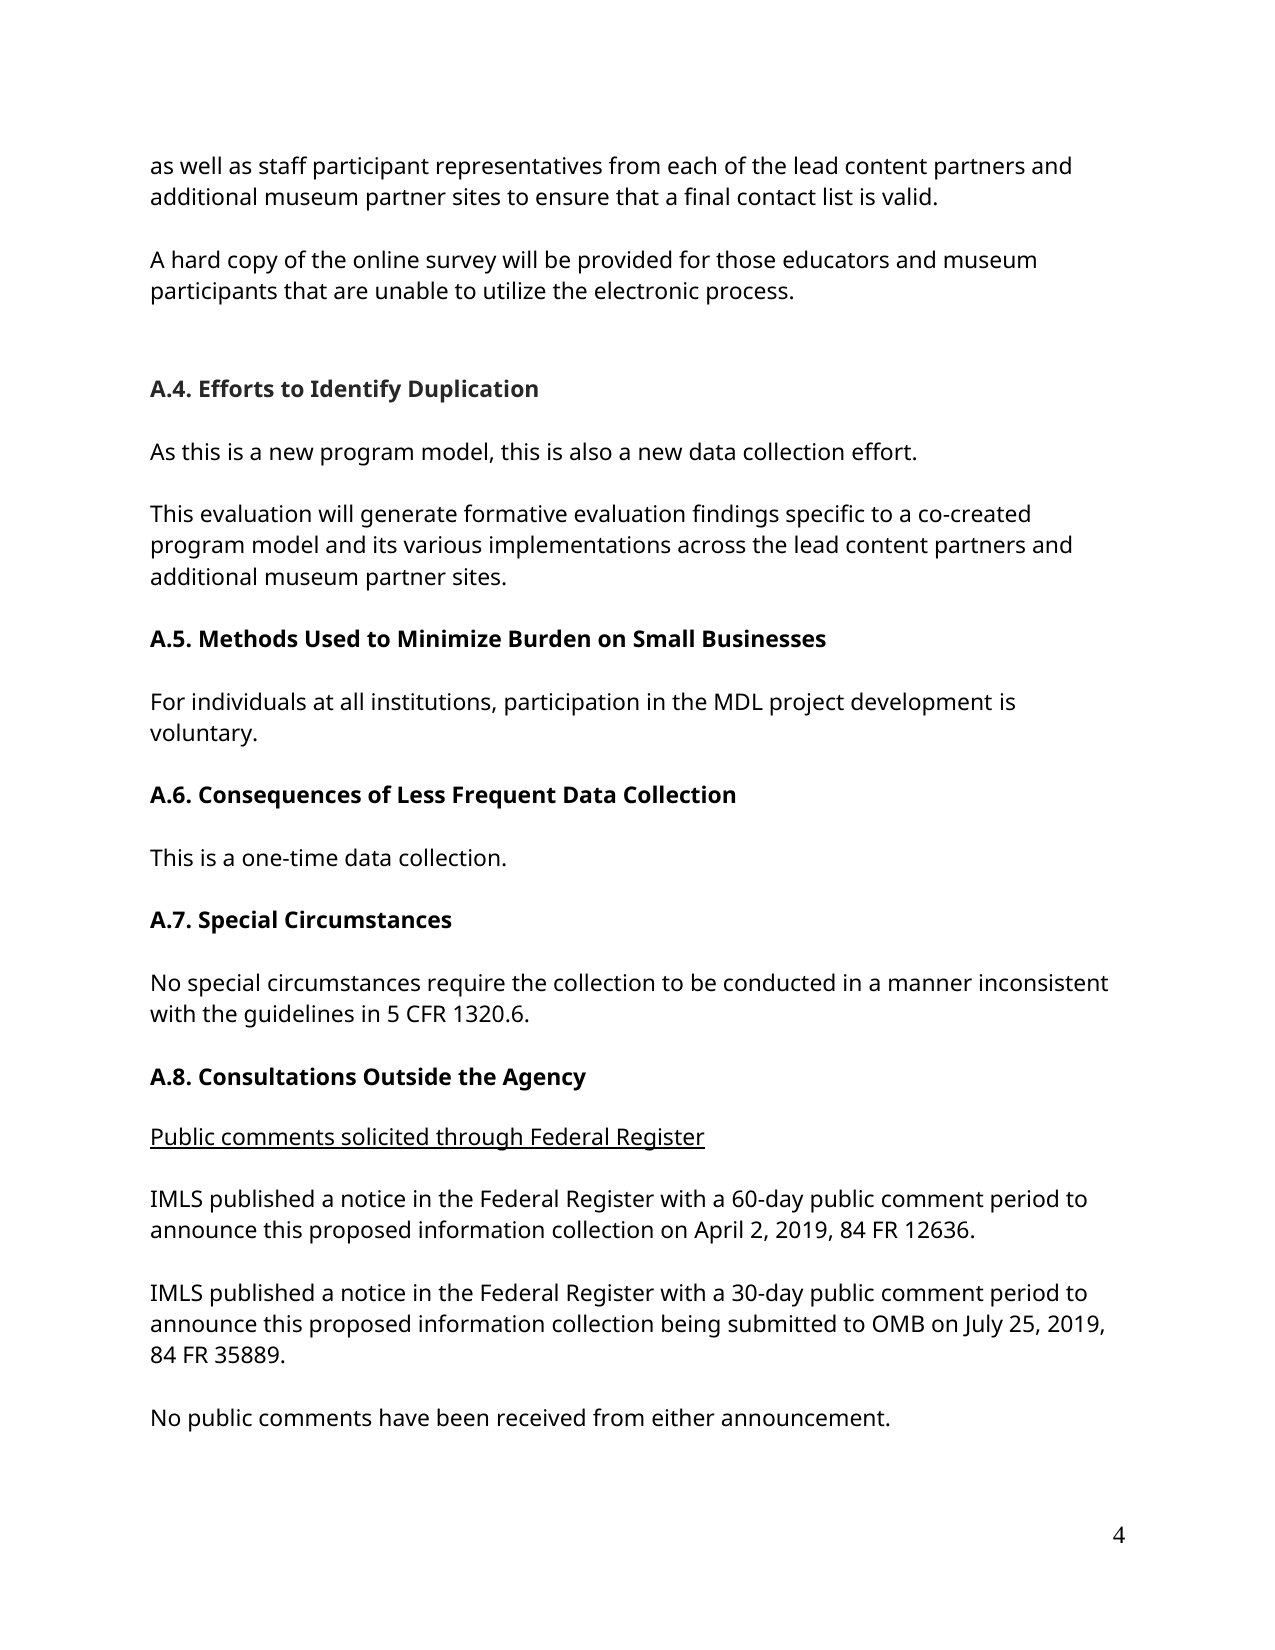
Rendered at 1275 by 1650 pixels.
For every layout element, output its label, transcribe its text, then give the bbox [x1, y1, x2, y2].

text As this is a new program model, this is also a new data collection effort. [150, 435, 1125, 467]
text A hard copy of the online survey will be provided for those educators and museum participants that are unable to utilize the electronic process. [150, 244, 1125, 306]
text Public comments solicited through Federal Register [150, 1120, 1125, 1152]
text A.5. Methods Used to Minimize Burden on Small Businesses [150, 623, 1125, 654]
text A.8. Consultations Outside the Agency [150, 1060, 1125, 1120]
text No special circumstances require the collection to be conducted in a manner inconsistent with the guidelines in 5 CFR 1320.6. [150, 967, 1125, 1029]
text No public comments have been received from either announcement. [150, 1402, 1125, 1433]
text For individuals at all institutions, participation in the MDL project development is voluntary. [150, 685, 1125, 748]
text This is a one-time data collection. [150, 842, 1125, 873]
text This evaluation will generate formative evaluation findings specific to a co-created program model and its various implementations across the lead content partners and additional museum partner sites. [150, 498, 1125, 592]
text IMLS published a notice in the Federal Register with a 30-day public comment period to announce this proposed information collection being submitted to OMB on July 25, 2019, 84 FR 35889. [150, 1277, 1125, 1370]
text A.6. Consequences of Less Frequent Data Collection [150, 779, 1125, 810]
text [150, 150, 1125, 212]
text A.7. Special Circumstances [150, 904, 1125, 935]
text A.4. Efforts to Identify Duplication [150, 373, 1125, 404]
text IMLS published a notice in the Federal Register with a 60-day public comment period to announce this proposed information collection on April 2, 2019, 84 FR 12636. [150, 1183, 1125, 1245]
